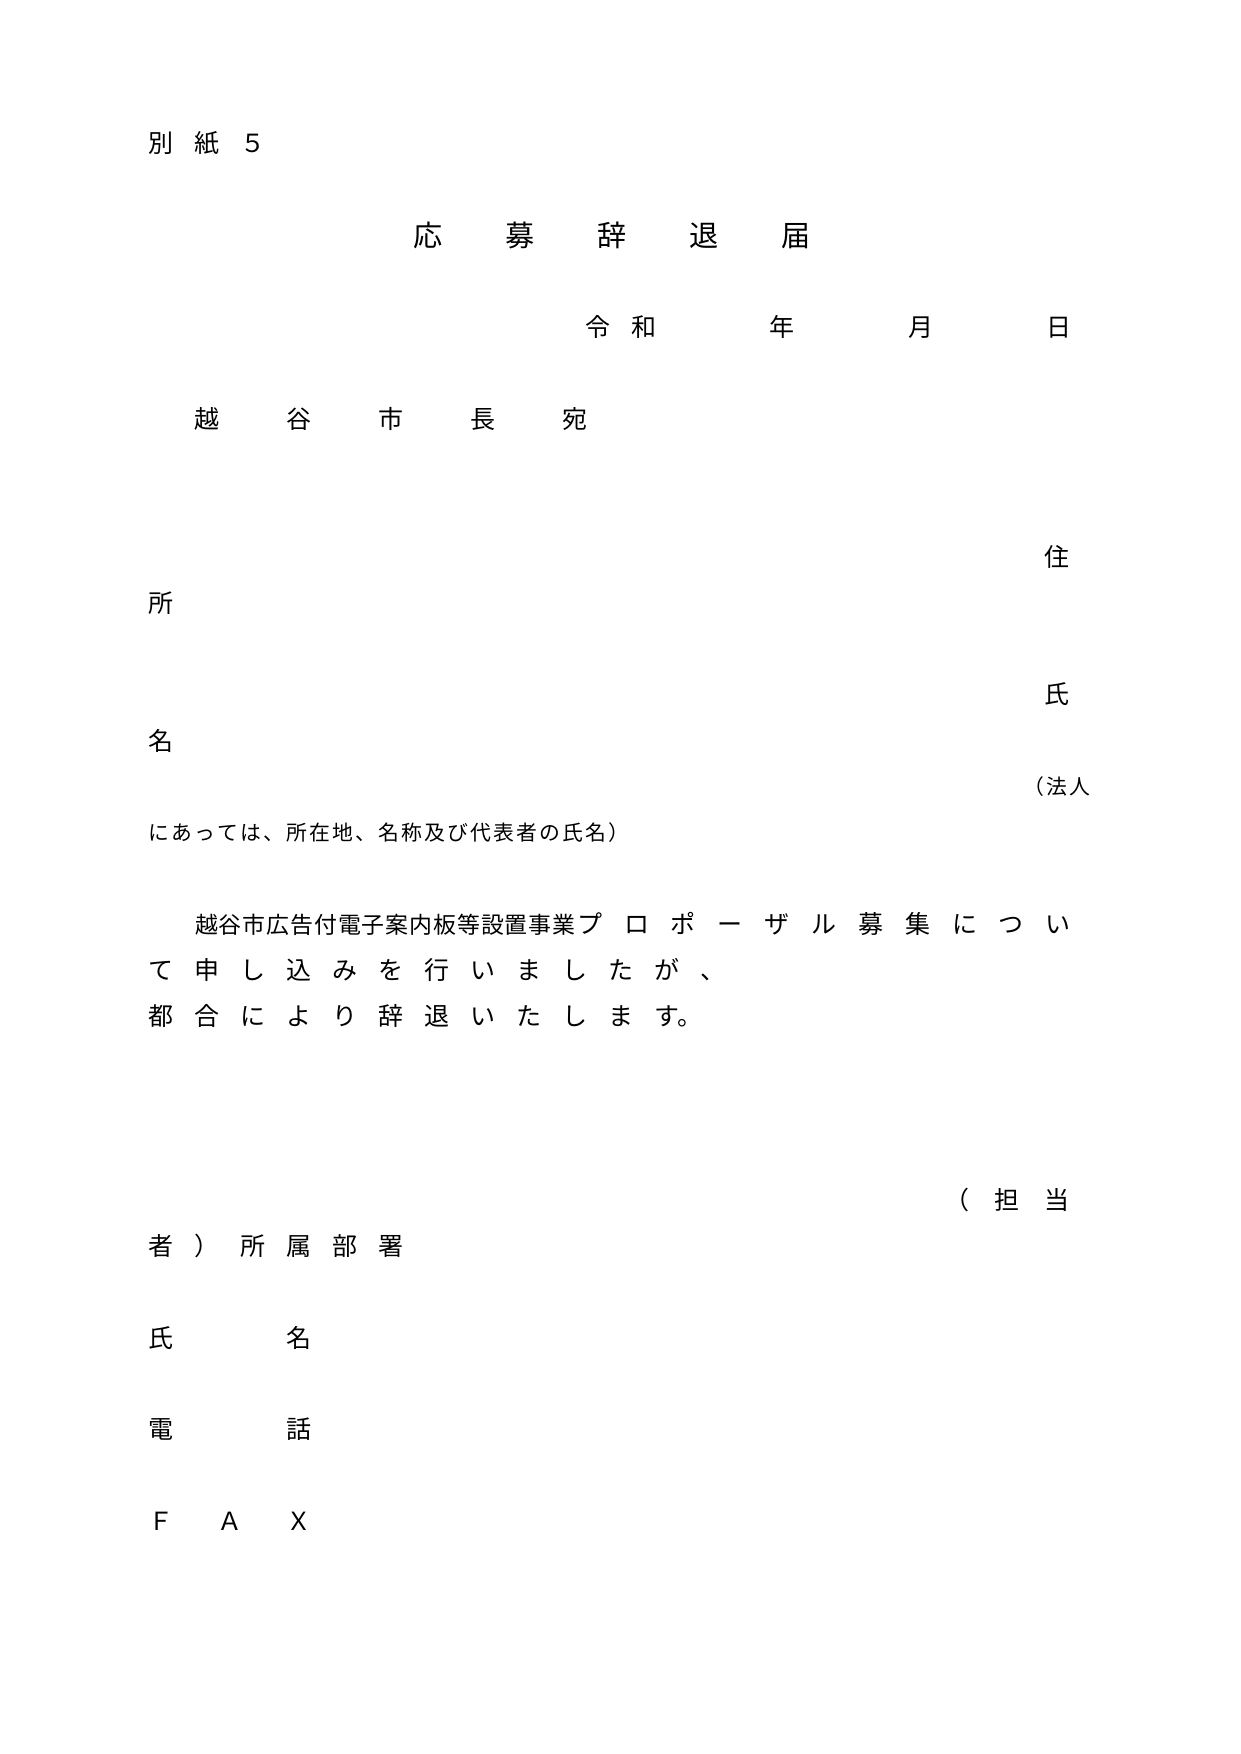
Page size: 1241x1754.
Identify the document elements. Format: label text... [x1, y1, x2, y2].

text 応 募 辞 退 届 [148, 211, 1092, 257]
text 電 話 [148, 1359, 1092, 1451]
text 越谷市広告付電子案内板等設置事業プロポーザル募集について申し込みを行いましたが、 [148, 900, 1092, 992]
text 越 谷 市 長 宛 [148, 394, 1092, 441]
text 氏名 [148, 670, 1092, 762]
text Ｆ Ａ Ｘ [148, 1451, 1092, 1543]
text 都合により辞退いたします。 [148, 992, 1092, 1038]
text 別紙５ [148, 119, 1092, 165]
text （担当者）所属部署 [148, 1176, 1092, 1267]
text （法人にあっては、所在地、名称及び代表者の氏名） [148, 762, 1092, 854]
text 令和 年 月 日 [148, 303, 1092, 349]
text 氏 名 [148, 1267, 1092, 1359]
text 住所 [148, 532, 1092, 624]
